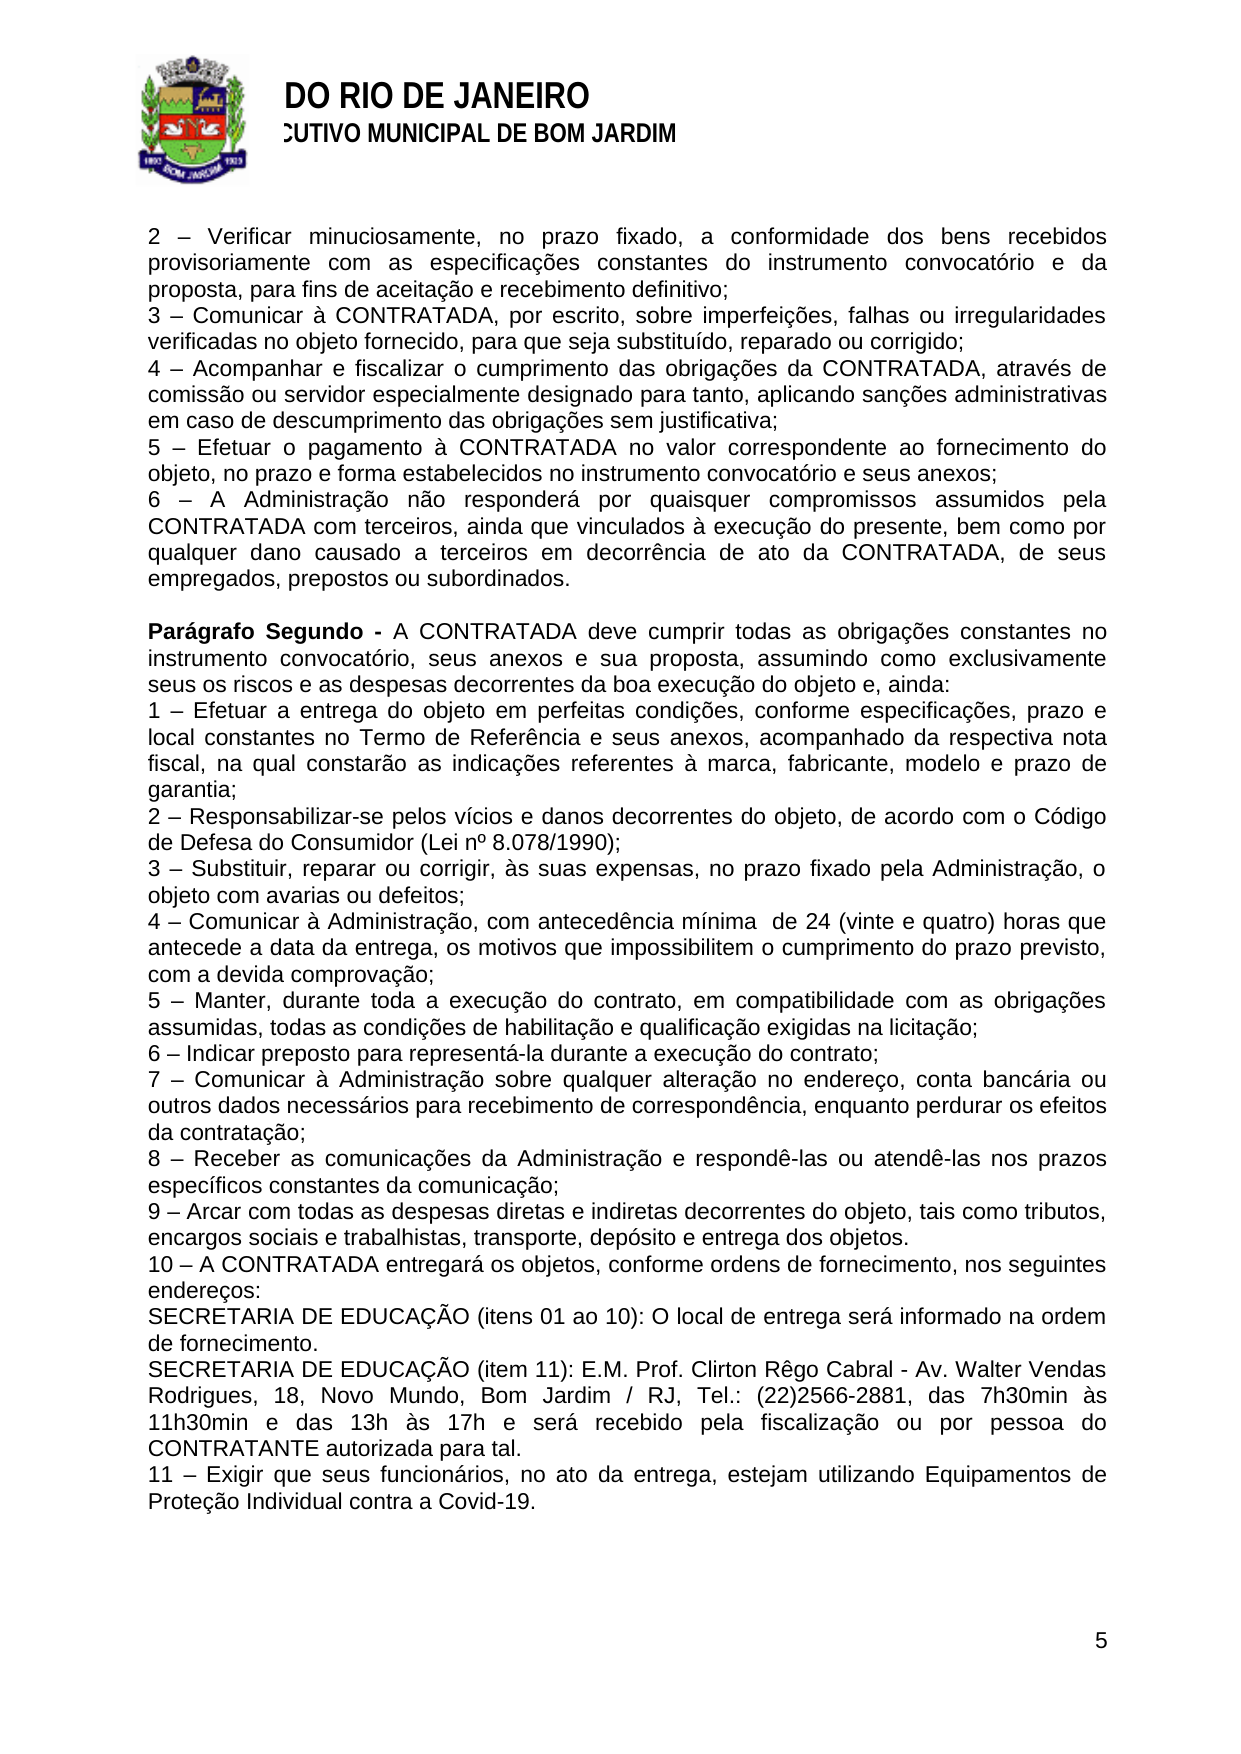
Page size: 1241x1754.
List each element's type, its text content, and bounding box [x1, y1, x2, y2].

text 2 – Responsabilizar-se pelos vícios e danos decorrentes do objeto, de acordo com o Código de Defesa do Consumidor (Lei nº 8.078/1990); [148, 803, 1107, 855]
text 11 – Exigir que seus funcionários, no ato da entrega, estejam utilizando Equipamentos de Proteção Individual contra a Covid-19. [148, 1461, 1107, 1514]
text 9 – Arcar com todas as despesas diretas e indiretas decorrentes do objeto, tais como tributos, encargos sociais e trabalhistas, transporte, depósito e entrega dos objetos. [148, 1198, 1107, 1251]
text 10 – A CONTRATADA entregará os objetos, conforme ordens de fornecimento, nos seguintes endereços: [148, 1251, 1107, 1303]
text Parágrafo Segundo - A CONTRATADA deve cumprir todas as obrigações constantes no instrumento convocatório, seus anexos e sua proposta, assumindo como exclusivamente seus os riscos e as despesas decorrentes da boa execução do objeto e, ainda: [148, 618, 1107, 697]
text 8 – Receber as comunicações da Administração e respondê-las ou atendê-las nos prazos específicos constantes da comunicação; [148, 1145, 1107, 1198]
text 4 – Acompanhar e fiscalizar o cumprimento das obrigações da CONTRATADA, através de comissão ou servidor especialmente designado para tanto, aplicando sanções administrativas em caso de descumprimento das obrigações sem justificativa; [148, 354, 1107, 434]
text 3 – Substituir, reparar ou corrigir, às suas expensas, no prazo fixado pela Administração, o objeto com avarias ou defeitos; [148, 855, 1107, 908]
text 6 – Indicar preposto para representá-la durante a execução do contrato; [148, 1040, 1107, 1066]
text SECRETARIA DE EDUCAÇÃO (item 11): E.M. Prof. Clirton Rêgo Cabral - Av. Walter Vendas Rodrigues, 18, Novo Mundo, Bom Jardim / RJ, Tel.: (22)2566-2881, das 7h30min às 11h30min e das 13h às 17h e será recebido pela fiscalização ou por pessoa do CONTRATANTE autorizada para tal. [148, 1356, 1107, 1461]
text 7 – Comunicar à Administração sobre qualquer alteração no endereço, conta bancária ou outros dados necessários para recebimento de correspondência, enquanto perdurar os efeitos da contratação; [148, 1066, 1107, 1145]
text 5 – Manter, durante toda a execução do contrato, em compatibilidade com as obrigações assumidas, todas as condições de habilitação e qualificação exigidas na licitação; [148, 987, 1107, 1040]
text 6 – A Administração não responderá por quaisquer compromissos assumidos pela CONTRATADA com terceiros, ainda que vinculados à execução do presente, bem como por qualquer dano causado a terceiros em decorrência de ato da CONTRATADA, de seus empregados, prepostos ou subordinados. [148, 486, 1107, 592]
text 1 – Efetuar a entrega do objeto em perfeitas condições, conforme especificações, prazo e local constantes no Termo de Referência e seus anexos, acompanhado da respectiva nota fiscal, na qual constarão as indicações referentes à marca, fabricante, modelo e prazo de garantia; [148, 697, 1107, 803]
text 5 – Efetuar o pagamento à CONTRATADA no valor correspondente ao fornecimento do objeto, no prazo e forma estabelecidos no instrumento convocatório e seus anexos; [148, 434, 1107, 486]
text 4 – Comunicar à Administração, com antecedência mínima de 24 (vinte e quatro) horas que antecede a data da entrega, os motivos que impossibilitem o cumprimento do prazo previsto, com a devida comprovação; [148, 908, 1107, 987]
text 2 – Verificar minuciosamente, no prazo fixado, a conformidade dos bens recebidos provisoriamente com as especificações constantes do instrumento convocatório e da proposta, para fins de aceitação e recebimento definitivo; [148, 148, 1107, 302]
text 3 – Comunicar à CONTRATADA, por escrito, sobre imperfeições, falhas ou irregularidades verificadas no objeto fornecido, para que seja substituído, reparado ou corrigido; [148, 302, 1107, 354]
text SECRETARIA DE EDUCAÇÃO (itens 01 ao 10): O local de entrega será informado na ordem de fornecimento. [148, 1303, 1107, 1356]
